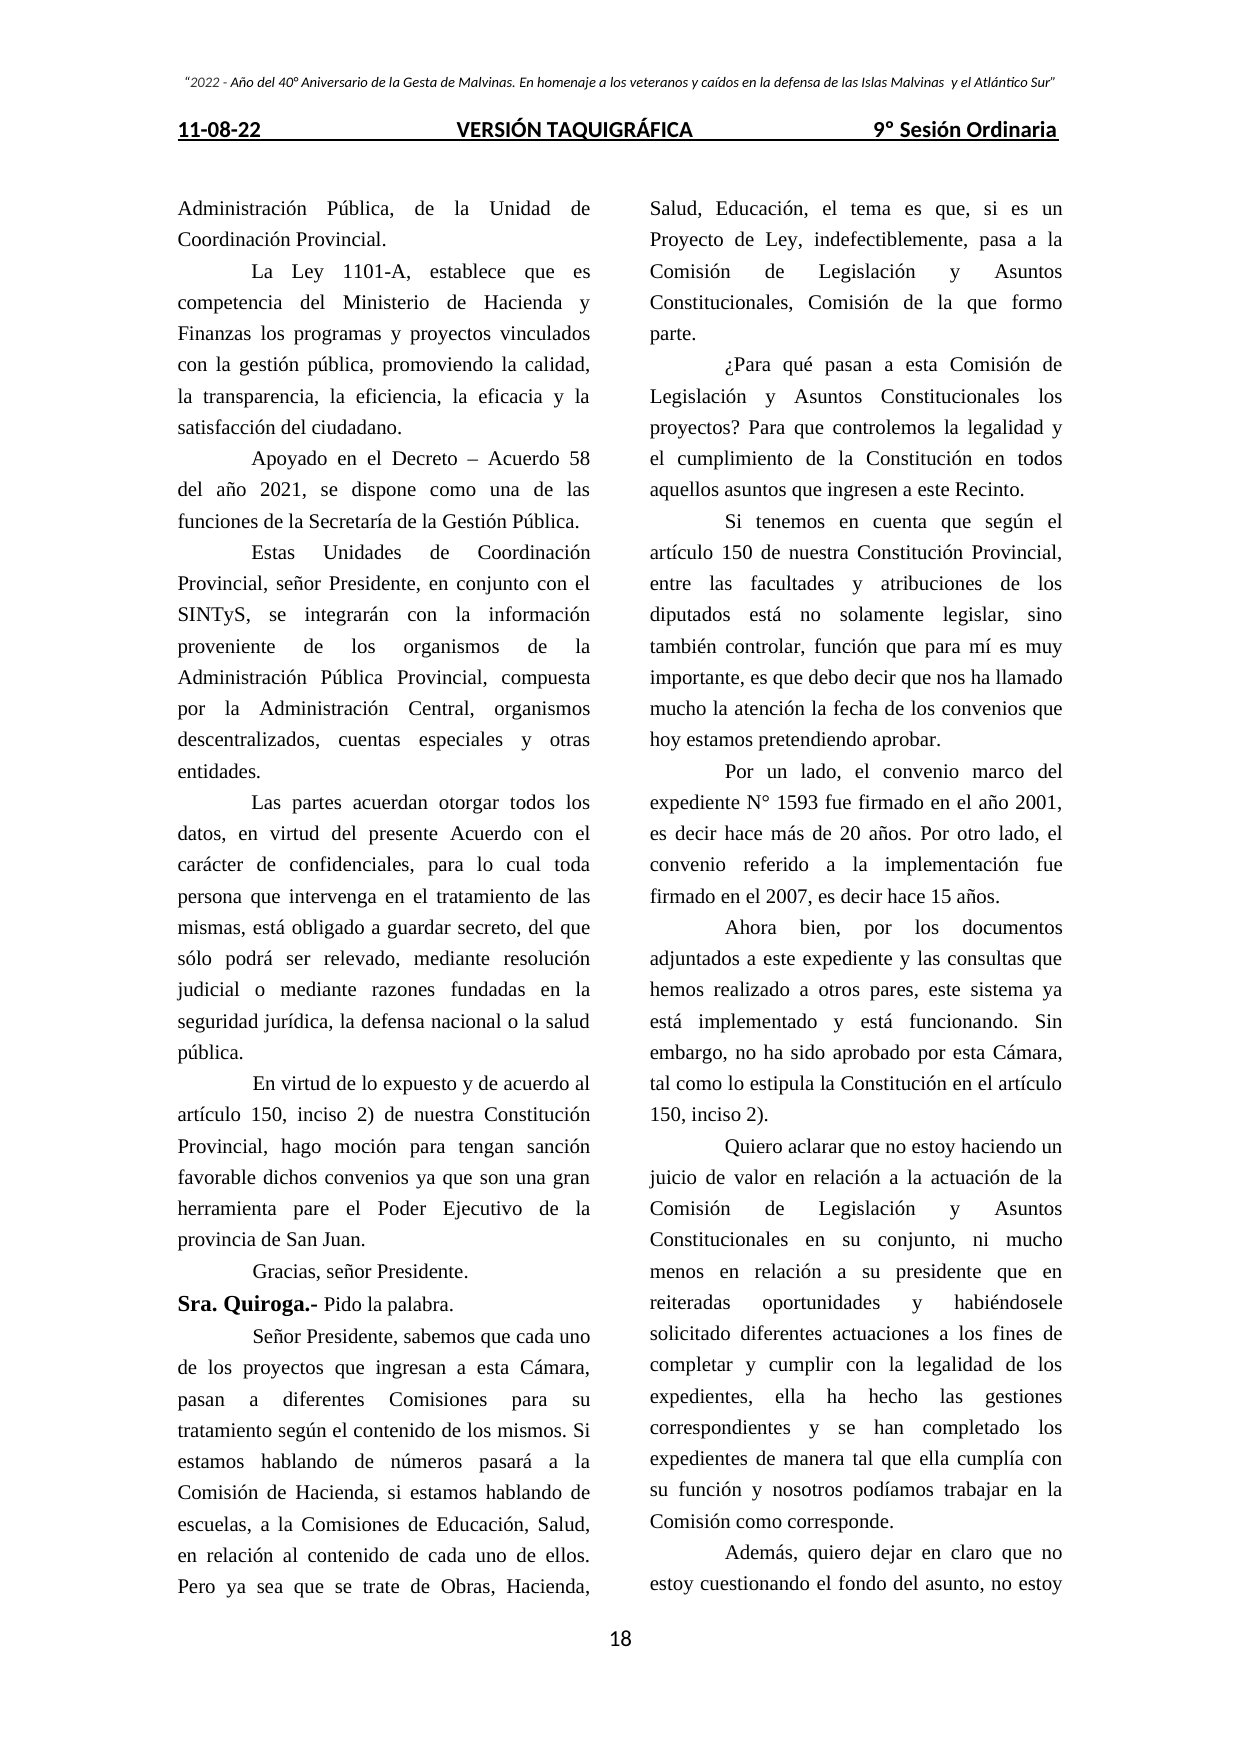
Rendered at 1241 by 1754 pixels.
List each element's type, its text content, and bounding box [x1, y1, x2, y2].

text Señor Presidente, sabemos que cada uno de los proyectos que ingresan a esta Cámara, pasan a diferentes Comisiones para su tratamiento según el contenido de los mismos. Si estamos hablando de números pasará a la Comisión de Hacienda, si estamos hablando de escuelas, a la Comisiones de Educación, Salud, en relación al contenido de cada uno de ellos. Pero ya sea que se trate de Obras, Hacienda, Salud, Educación, el tema es que, si es un Proyecto de Ley, indefectiblemente, pasa a la Comisión de Legislación y Asuntos Constitucionales, Comisión de la que formo parte. [649, 196, 1063, 345]
text Ahora bien, por los documentos adjuntados a este expediente y las consultas que hemos realizado a otros pares, este sistema ya está implementado y está funcionando. Sin embargo, no ha sido aprobado por esta Cámara, tal como lo estipula la Constitución en el artículo 150, inciso 2). [649, 915, 1063, 1126]
text Quiero aclarar que no estoy haciendo un juicio de valor en relación a la actuación de la Comisión de Legislación y Asuntos Constitucionales en su conjunto, ni mucho menos en relación a su presidente que en reiteradas oportunidades y habiéndosele solicitado diferentes actuaciones a los fines de completar y cumplir con la legalidad de los expedientes, ella ha hecho las gestiones correspondientes y se han completado los expedientes de manera tal que ella cumplía con su función y nosotros podíamos trabajar en la Comisión como corresponde. [649, 1133, 1063, 1533]
text En virtud de lo expuesto y de acuerdo al artículo 150, inciso 2) de nuestra Constitución Provincial, hago moción para tengan sanción favorable dichos convenios ya que son una gran herramienta pare el Poder Ejecutivo de la provincia de San Juan. [177, 1071, 591, 1251]
text Sra. Quiroga.- Pido la palabra. [177, 1290, 591, 1316]
text Si tenemos en cuenta que según el artículo 150 de nuestra Constitución Provincial, entre las facultades y atribuciones de los diputados está no solamente legislar, sino también controlar, función que para mí es muy importante, es que debo decir que nos ha llamado mucho la atención la fecha de los convenios que hoy estamos pretendiendo aprobar. [649, 508, 1063, 751]
text Por un lado, el convenio marco del expediente N° 1593 fue firmado en el año 2001, es decir hace más de 20 años. Por otro lado, el convenio referido a la implementación fue firmado en el 2007, es decir hace 15 años. [649, 758, 1063, 908]
text La Ley 1101-A, establece que es competencia del Ministerio de Hacienda y Finanzas los programas y proyectos vinculados con la gestión pública, promoviendo la calidad, la transparencia, la eficiencia, la eficacia y la satisfacción del ciudadano. [177, 258, 591, 439]
text Estas Unidades de Coordinación Provincial, señor Presidente, en conjunto con el SINTyS, se integrarán con la información proveniente de los organismos de la Administración Pública Provincial, compuesta por la Administración Central, organismos descentralizados, cuentas especiales y otras entidades. [177, 540, 591, 783]
text Apoyado en el Decreto – Acuerdo 58 del año 2021, se dispone como una de las funciones de la Secretaría de la Gestión Pública. [177, 446, 591, 533]
text Señor Presidente, sabemos que cada uno de los proyectos que ingresan a esta Cámara, pasan a diferentes Comisiones para su tratamiento según el contenido de los mismos. Si estamos hablando de números pasará a la Comisión de Hacienda, si estamos hablando de escuelas, a la Comisiones de Educación, Salud, en relación al contenido de cada uno de ellos. Pero ya sea que se trate de Obras, Hacienda, Salud, Educación, el tema es que, si es un Proyecto de Ley, indefectiblemente, pasa a la Comisión de Legislación y Asuntos Constitucionales, Comisión de la que formo parte. [177, 1324, 591, 1598]
text ¿Para qué pasan a esta Comisión de Legislación y Asuntos Constitucionales los proyectos? Para que controlemos la legalidad y el cumplimiento de la Constitución en todos aquellos asuntos que ingresen a este Recinto. [649, 352, 1063, 501]
text Las partes acuerdan otorgar todos los datos, en virtud del presente Acuerdo con el carácter de confidenciales, para lo cual toda persona que intervenga en el tratamiento de las mismas, está obligado a guardar secreto, del que sólo podrá ser relevado, mediante resolución judicial o mediante razones fundadas en la seguridad jurídica, la defensa nacional o la salud pública. [177, 790, 591, 1064]
text Gracias, señor Presidente. [177, 1258, 591, 1283]
